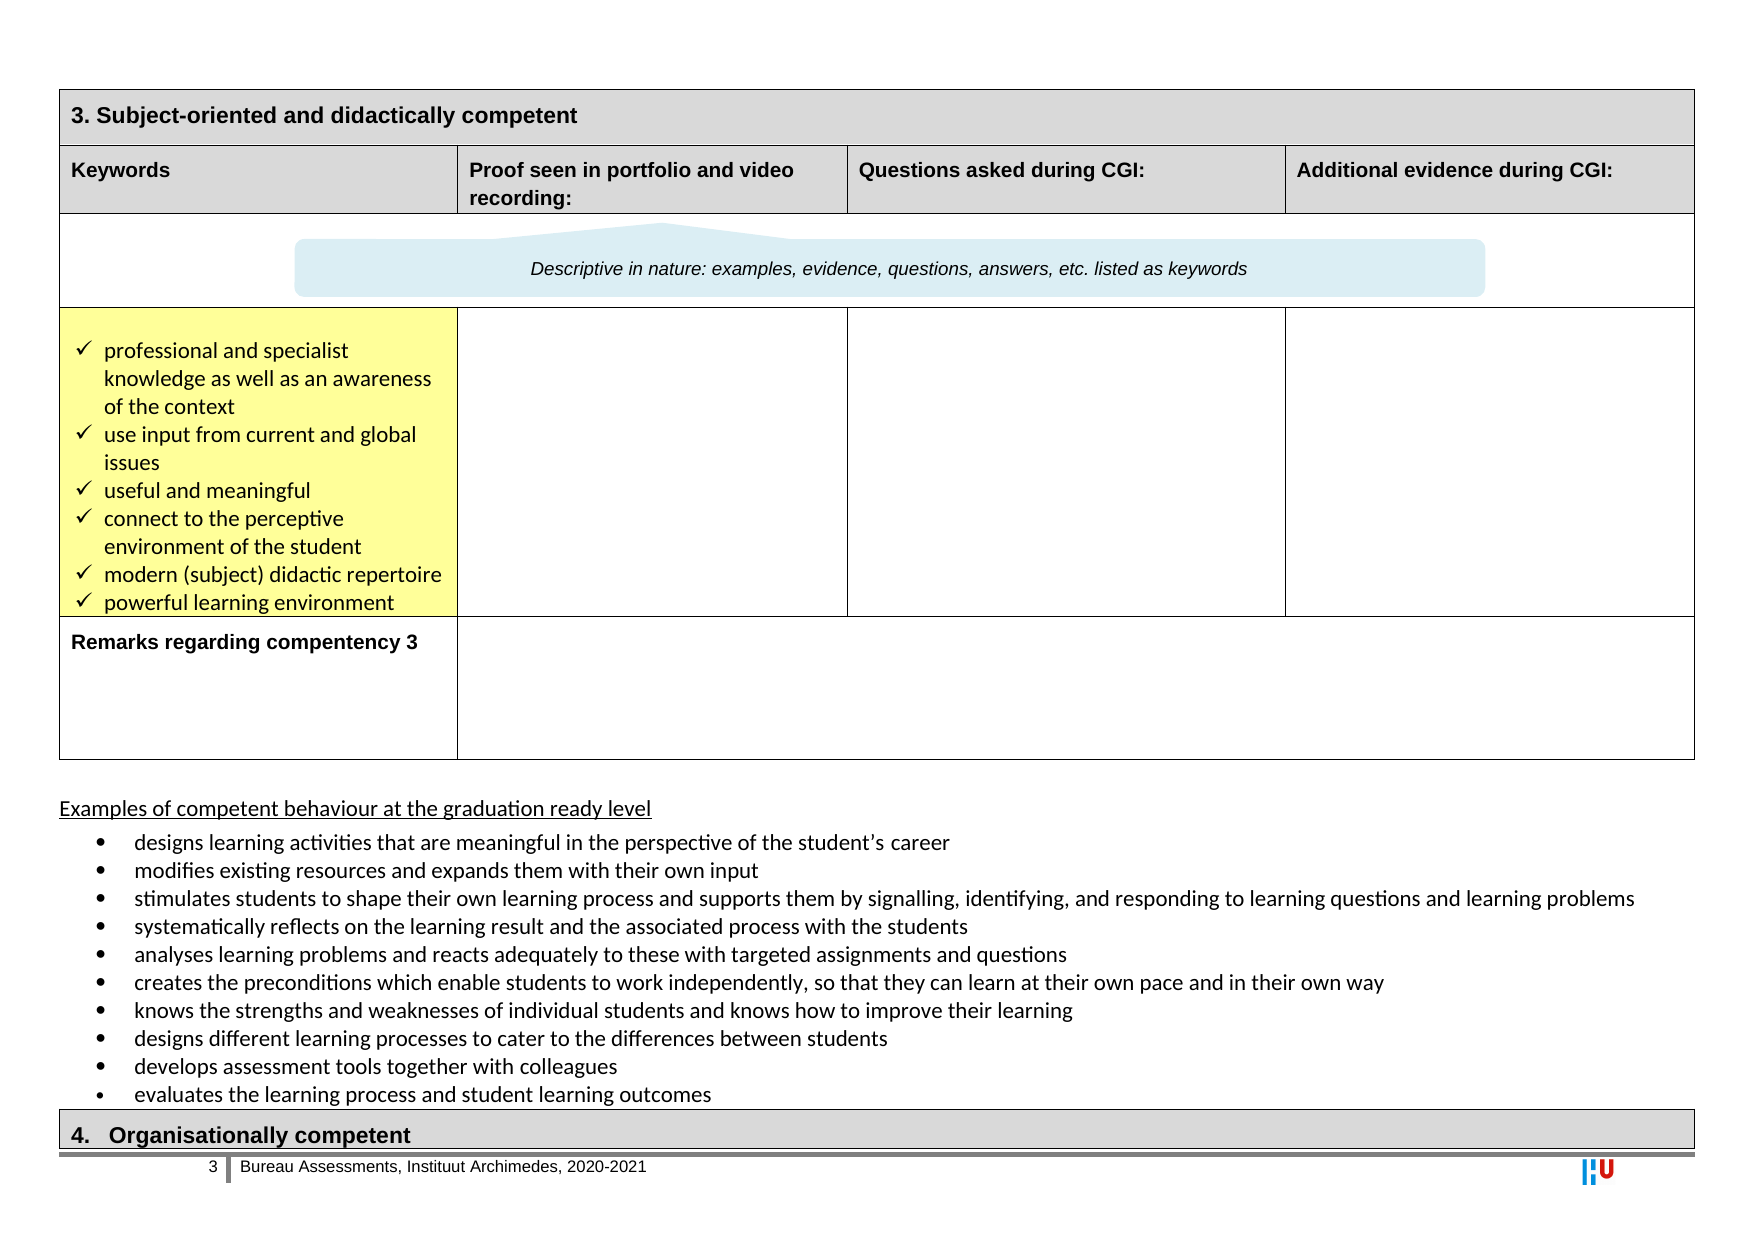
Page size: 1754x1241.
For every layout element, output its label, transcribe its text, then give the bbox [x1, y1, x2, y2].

list evaluates the learning process and student learning outcomes [97, 1080, 1695, 1108]
table_cell [848, 308, 1285, 616]
table_cell professional and specialist knowledge as well as an awareness of the context use input from current and global issues useful and meaningful connect to the perceptive environment of the student modern (subject) didactic repertoire powerful learning environment [60, 308, 457, 616]
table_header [60, 1110, 1694, 1148]
table_cell Additional evidence during CGI: [1286, 146, 1694, 213]
list designs different learning processes to cater to the differences between students [97, 1024, 1695, 1052]
table_cell Remarks regarding compentency 3 [60, 617, 457, 759]
list creates the preconditions which enable students to work independently, so that they can learn at their own pace and in their own way [97, 968, 1695, 996]
table_cell [458, 617, 1694, 759]
table_cell Questions asked during CGI: [848, 146, 1285, 213]
list stimulates students to shape their own learning process and supports them by signalling, identifying, and responding to learning questions and learning problems [97, 884, 1695, 912]
table_cell [458, 308, 847, 616]
table_cell Proof seen in portfolio and video recording: [458, 146, 847, 213]
table_cell Keywords [60, 146, 457, 213]
table_cell [60, 214, 1694, 307]
list develops assessment tools together with colleagues [97, 1052, 1695, 1080]
list systematically reflects on the learning result and the associated process with the students [97, 912, 1695, 940]
picture [1582, 1159, 1616, 1185]
text Examples of competent behaviour at the graduation ready level [59, 794, 1695, 822]
list analyses learning problems and reacts adequately to these with targeted assignments and questions [97, 940, 1695, 968]
table_header 3. Subject-oriented and didactically competent [60, 90, 1694, 144]
list modifies existing resources and expands them with their own input [97, 856, 1695, 884]
list knows the strengths and weaknesses of individual students and knows how to improve their learning [97, 996, 1695, 1024]
table_cell [1286, 308, 1694, 616]
list designs learning activities that are meaningful in the perspective of the student’s career [97, 828, 1695, 856]
